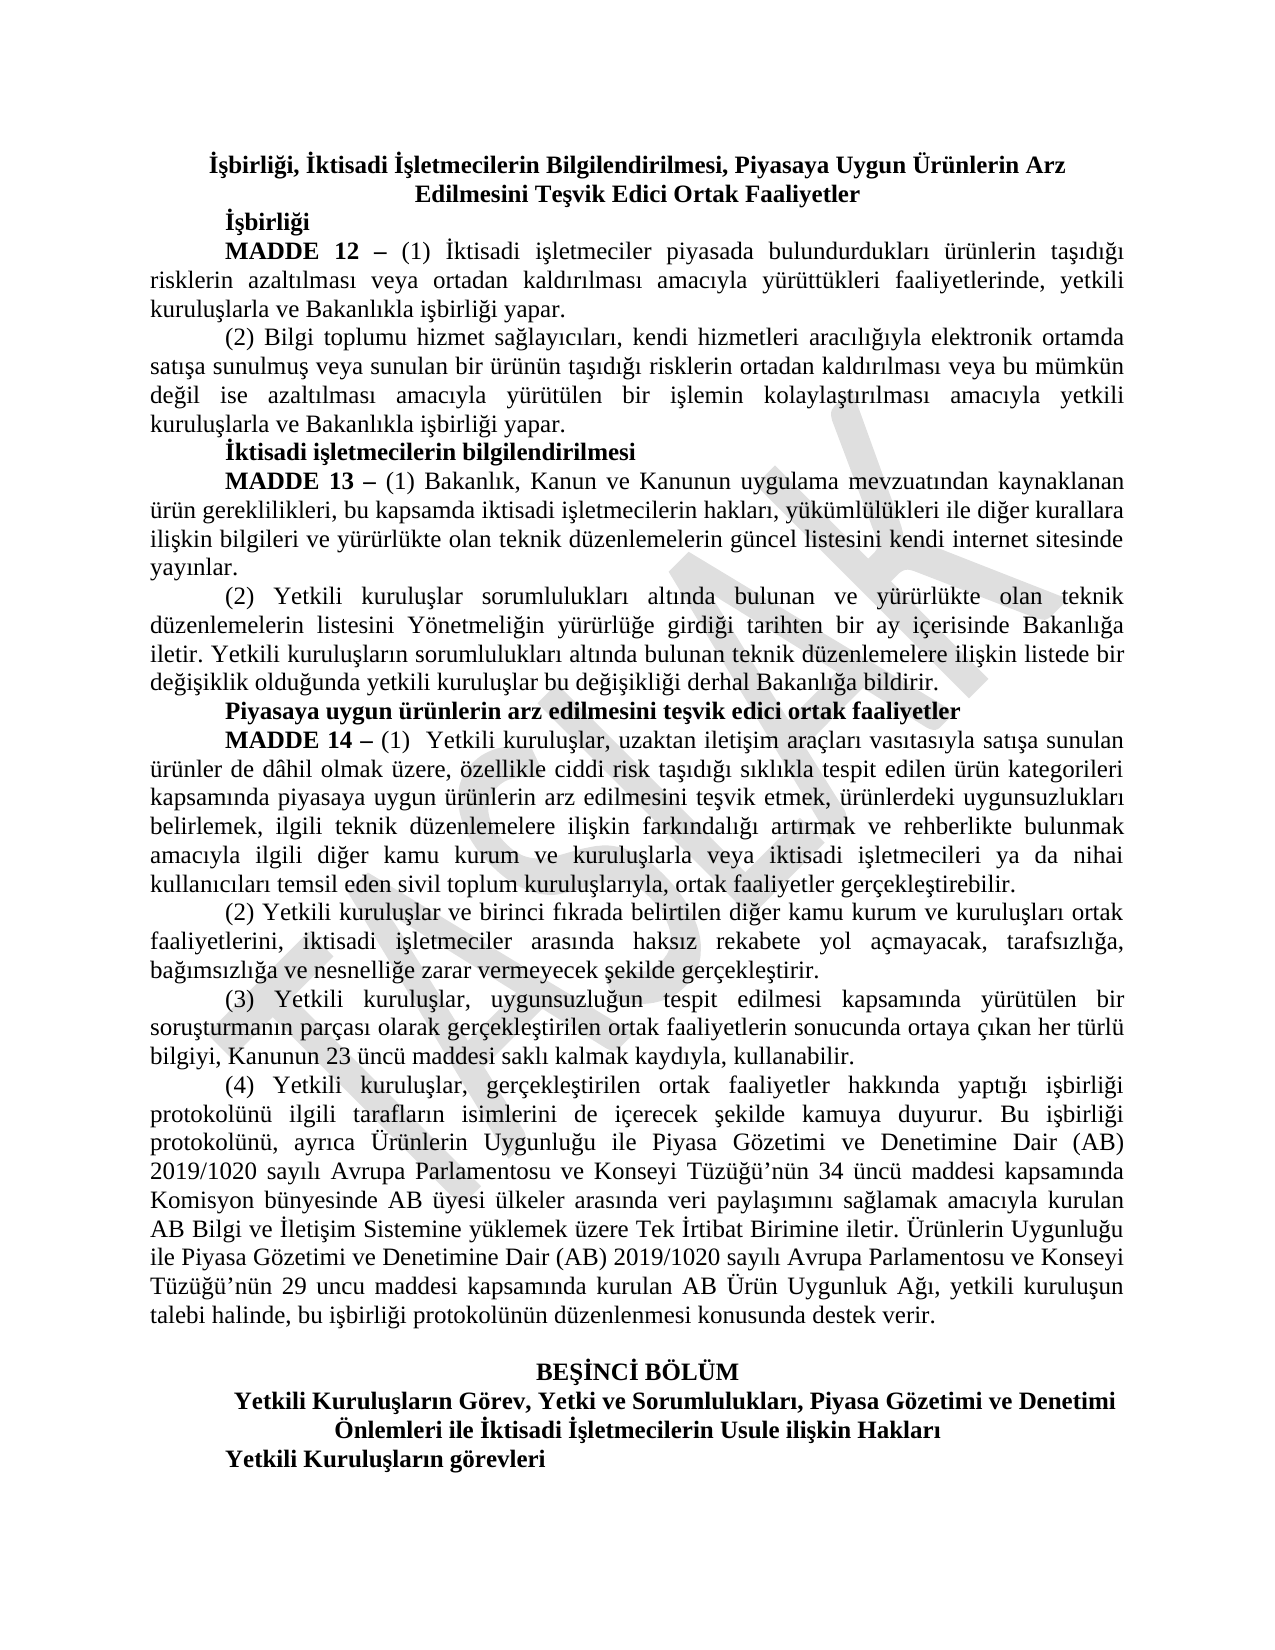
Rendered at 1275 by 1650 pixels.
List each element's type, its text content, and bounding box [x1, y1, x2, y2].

text (3) Yetkili kuruluşlar, uygunsuzluğun tespit edilmesi kapsamında yürütülen bir soruşturmanın parçası olarak gerçekleştirilen ortak faaliyetlerin sonucunda ortaya çıkan her türlü bilgiyi, Kanunun 23 üncü maddesi saklı kalmak kaydıyla, kullanabilir. [150, 984, 1125, 1070]
text (4) Yetkili kuruluşlar, gerçekleştirilen ortak faaliyetler hakkında yaptığı işbirliği protokolünü ilgili tarafların isimlerini de içerecek şekilde kamuya duyurur. Bu işbirliği protokolünü, ayrıca Ürünlerin Uygunluğu ile Piyasa Gözetimi ve Denetimine Dair (AB) 2019/1020 sayılı Avrupa Parlamentosu ve Konseyi Tüzüğü’nün 34 üncü maddesi kapsamında Komisyon bünyesinde AB üyesi ülkeler arasında veri paylaşımını sağlamak amacıyla kurulan AB Bilgi ve İletişim Sistemine yüklemek üzere Tek İrtibat Birimine iletir. Ürünlerin Uygunluğu ile Piyasa Gözetimi ve Denetimine Dair (AB) 2019/1020 sayılı Avrupa Parlamentosu ve Konseyi Tüzüğü’nün 29 uncu maddesi kapsamında kurulan AB Ürün Uygunluk Ağı, yetkili kuruluşun talebi halinde, bu işbirliği protokolünün düzenlenmesi konusunda destek verir. [150, 1070, 1125, 1329]
text (2) Yetkili kuruluşlar ve birinci fıkrada belirtilen diğer kamu kurum ve kuruluşları ortak faaliyetlerini, iktisadi işletmeciler arasında haksız rekabete yol açmayacak, tarafsızlığa, bağımsızlığa ve nesnelliğe zarar vermeyecek şekilde gerçekleştirir. [150, 897, 1125, 984]
text İşbirliği, İktisadi İşletmecilerin Bilgilendirilmesi, Piyasaya Uygun Ürünlerin Arz Edilmesini Teşvik Edici Ortak Faaliyetler [150, 150, 1125, 207]
text İktisadi işletmecilerin bilgilendirilmesi [150, 437, 1125, 466]
text BEŞİNCİ BÖLÜM [150, 1357, 1125, 1386]
text (2) Bilgi toplumu hizmet sağlayıcıları, kendi hizmetleri aracılığıyla elektronik ortamda satışa sunulmuş veya sunulan bir ürünün taşıdığı risklerin ortadan kaldırılması veya bu mümkün değil ise azaltılması amacıyla yürütülen bir işlemin kolaylaştırılması amacıyla yetkili kuruluşlarla ve Bakanlıkla işbirliği yapar. [150, 322, 1125, 437]
text MADDE 12 – (1) İktisadi işletmeciler piyasada bulundurdukları ürünlerin taşıdığı risklerin azaltılması veya ortadan kaldırılması amacıyla yürüttükleri faaliyetlerinde, yetkili kuruluşlarla ve Bakanlıkla işbirliği yapar. [150, 236, 1125, 322]
text Yetkili Kuruluşların görevleri [150, 1444, 1125, 1472]
text Yetkili Kuruluşların Görev, Yetki ve Sorumlulukları, Piyasa Gözetimi ve Denetimi Önlemleri ile İktisadi İşletmecilerin Usule ilişkin Hakları [150, 1386, 1125, 1444]
text MADDE 13 – (1) Bakanlık, Kanun ve Kanunun uygulama mevzuatından kaynaklanan ürün gereklilikleri, bu kapsamda iktisadi işletmecilerin hakları, yükümlülükleri ile diğer kurallara ilişkin bilgileri ve yürürlükte olan teknik düzenlemelerin güncel listesini kendi internet sitesinde yayınlar. [150, 466, 1125, 581]
text (2) Yetkili kuruluşlar sorumlulukları altında bulunan ve yürürlükte olan teknik düzenlemelerin listesini Yönetmeliğin yürürlüğe girdiği tarihten bir ay içerisinde Bakanlığa iletir. Yetkili kuruluşların sorumlulukları altında bulunan teknik düzenlemelere ilişkin listede bir değişiklik olduğunda yetkili kuruluşlar bu değişikliği derhal Bakanlığa bildirir. [150, 581, 1125, 696]
text İşbirliği [150, 207, 1125, 236]
text Piyasaya uygun ürünlerin arz edilmesini teşvik edici ortak faaliyetler [150, 696, 1125, 725]
text MADDE 14 – (1) Yetkili kuruluşlar, uzaktan iletişim araçları vasıtasıyla satışa sunulan ürünler de dâhil olmak üzere, özellikle ciddi risk taşıdığı sıklıkla tespit edilen ürün kategorileri kapsamında piyasaya uygun ürünlerin arz edilmesini teşvik etmek, ürünlerdeki uygunsuzlukları belirlemek, ilgili teknik düzenlemelere ilişkin farkındalığı artırmak ve rehberlikte bulunmak amacıyla ilgili diğer kamu kurum ve kuruluşlarla veya iktisadi işletmecileri ya da nihai kullanıcıları temsil eden sivil toplum kuruluşlarıyla, ortak faaliyetler gerçekleştirebilir. [150, 725, 1125, 897]
